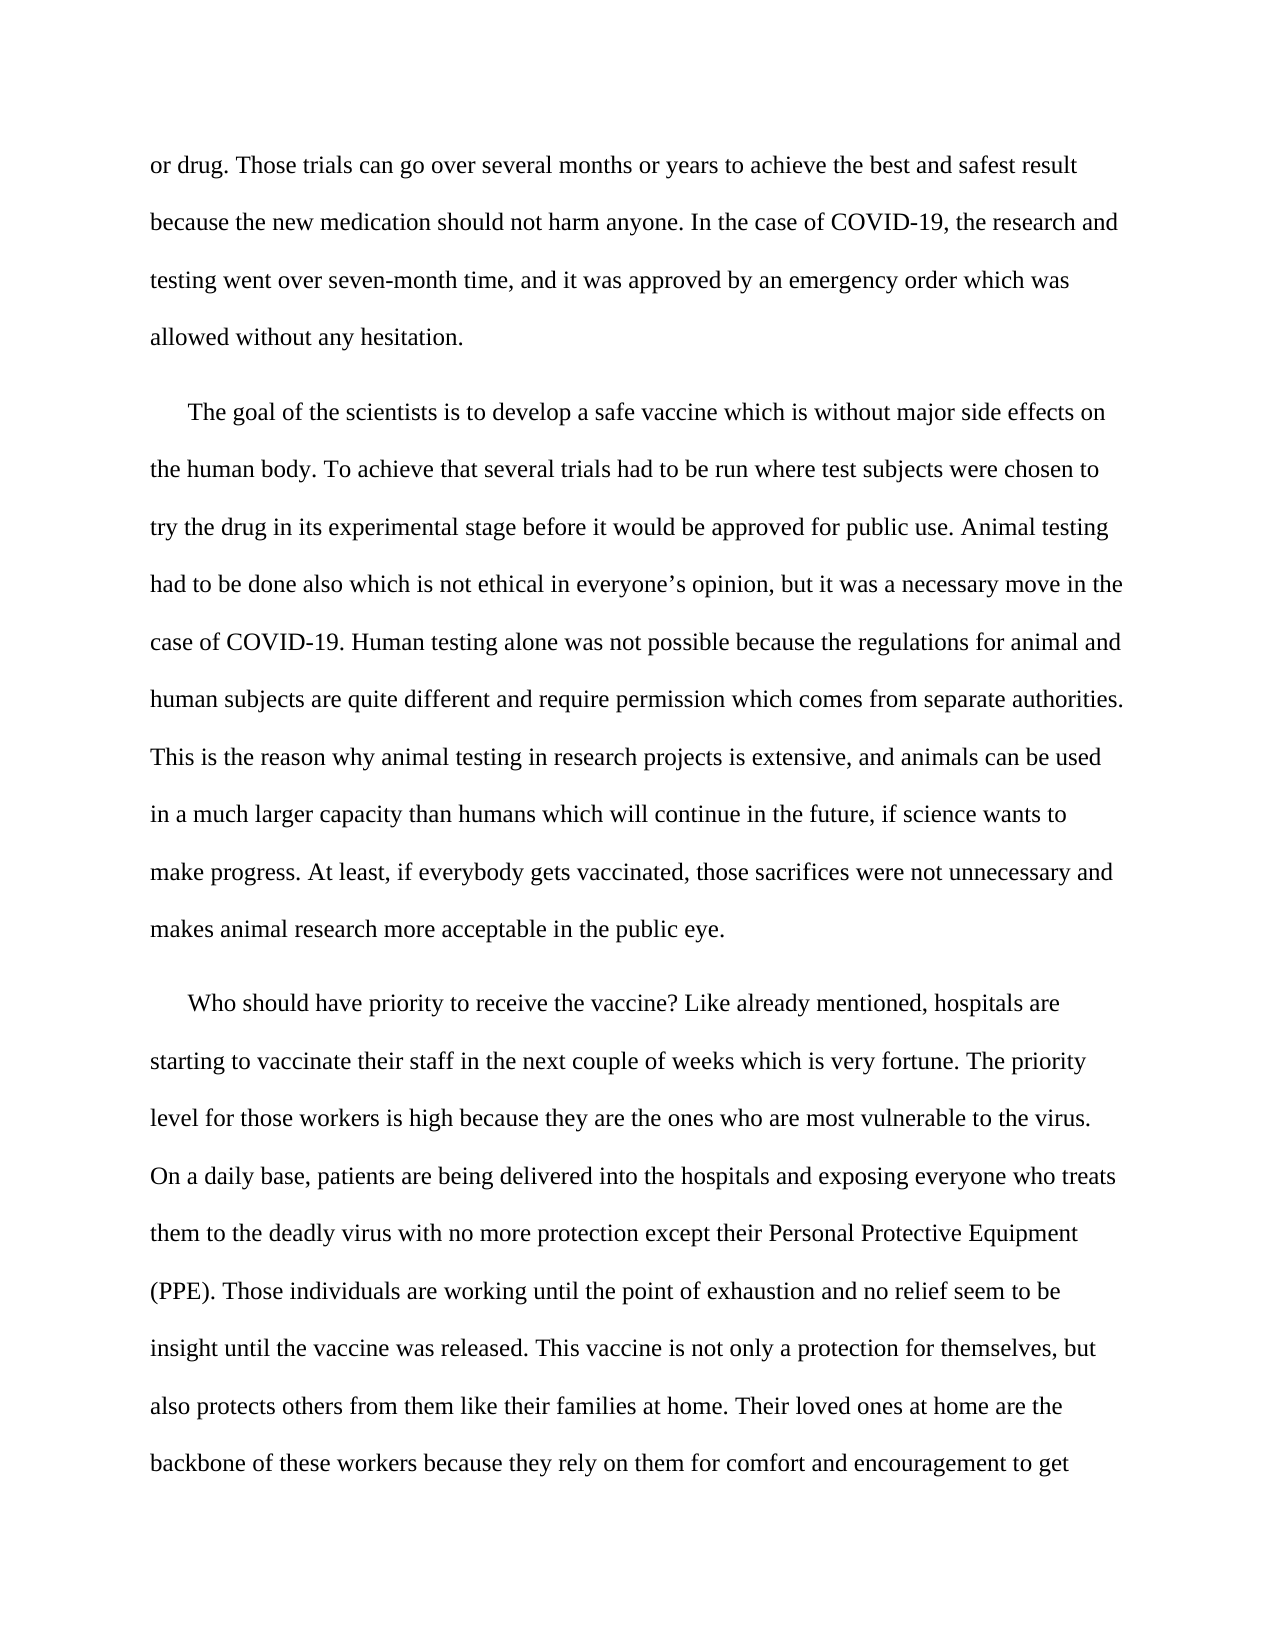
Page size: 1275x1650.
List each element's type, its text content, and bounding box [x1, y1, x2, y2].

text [150, 988, 1125, 1477]
text The goal of the scientists is to develop a safe vaccine which is without major side effects on the human body. To achieve that several trials had to be run where test subjects were chosen to try the drug in its experimental stage before it would be approved for public use. Animal testing had to be done also which is not ethical in everyone’s opinion, but it was a necessary move in the case of COVID-19. Human testing alone was not possible because the regulations for animal and human subjects are quite different and require permission which comes from separate authorities. This is the reason why animal testing in research projects is extensive, and animals can be used in a much larger capacity than humans which will continue in the future, if science wants to make progress. At least, if everybody gets vaccinated, those sacrifices were not unnecessary and makes animal research more acceptable in the public eye. [150, 397, 1125, 943]
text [150, 150, 1125, 351]
